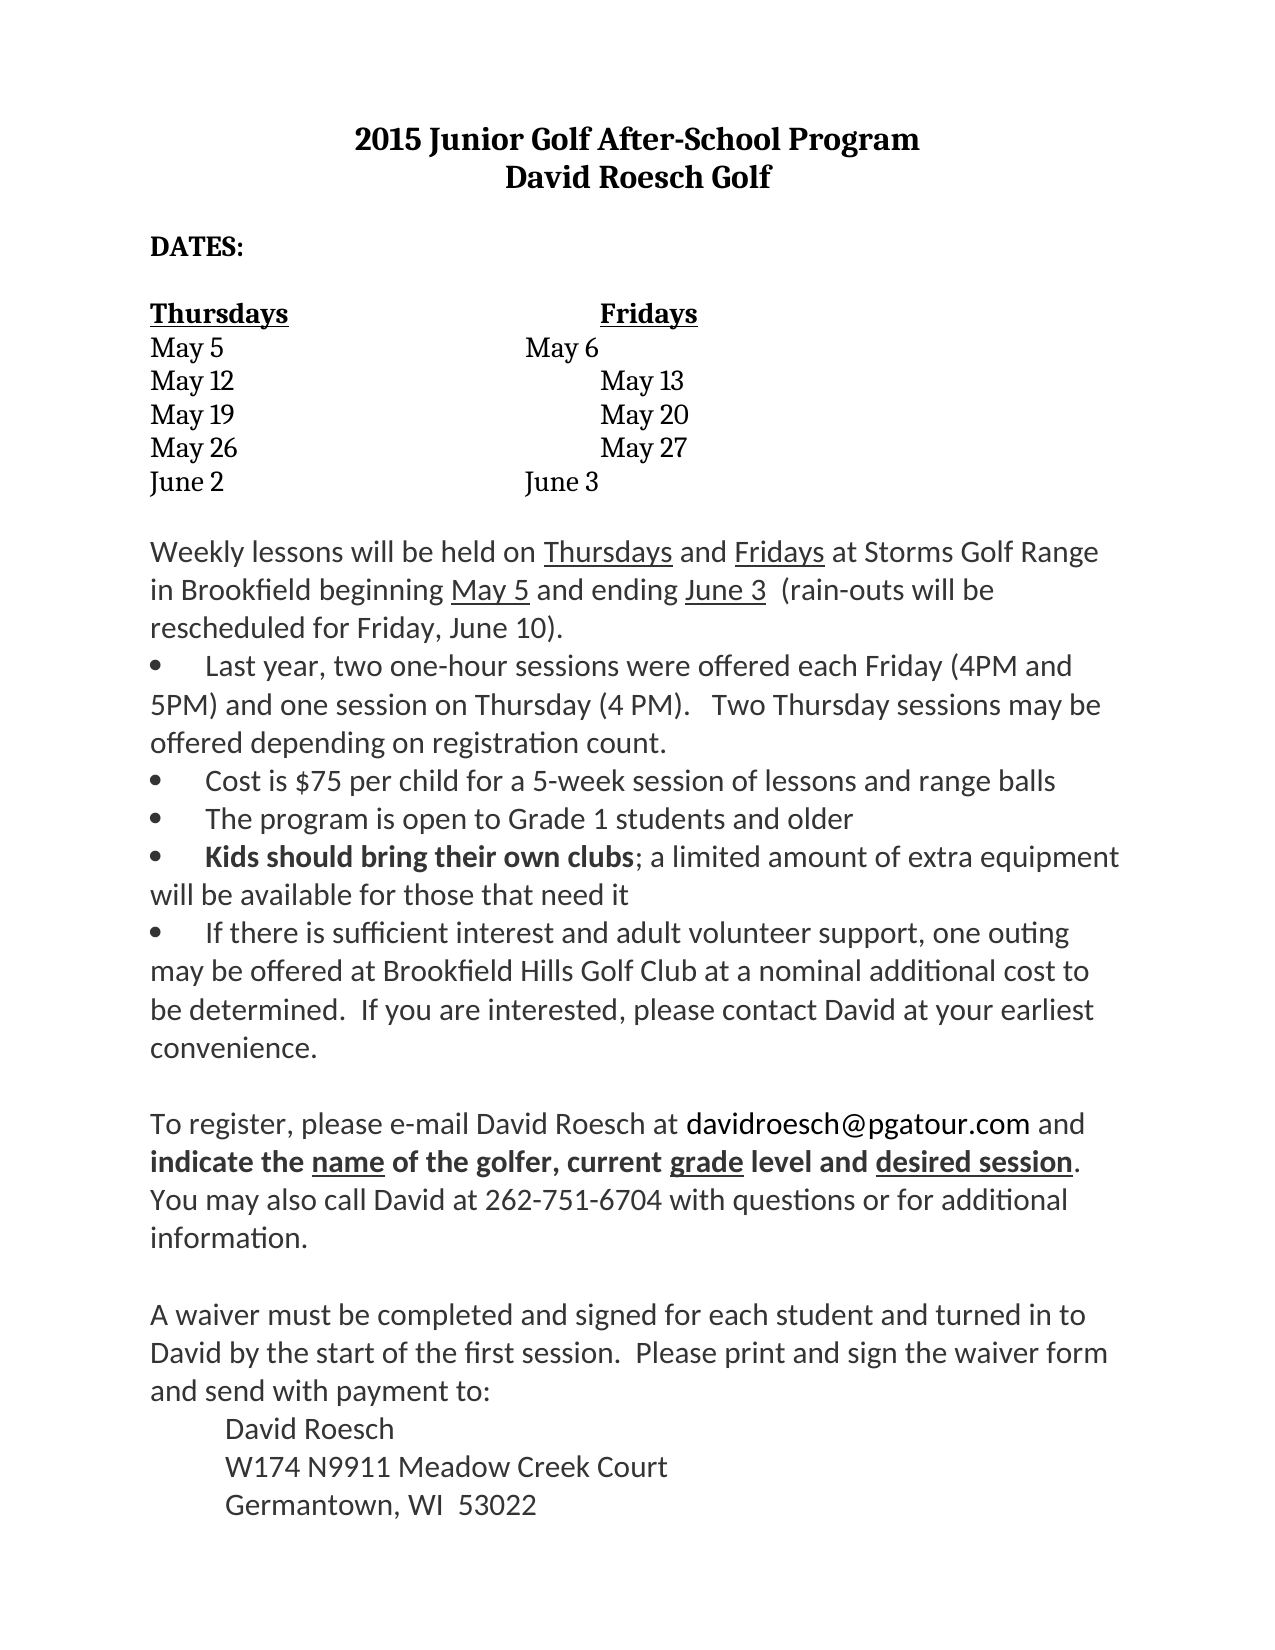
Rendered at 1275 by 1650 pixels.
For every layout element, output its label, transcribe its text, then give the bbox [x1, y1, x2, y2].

text May 5 May 6 [150, 331, 1125, 364]
text To register, please e-mail David Roesch at davidroesch@pgatour.com and indicate the name of the golfer, current grade level and desired session. You may also call David at 262-751-6704 with questions or for additional information. [150, 1104, 1125, 1256]
text  If there is sufficient interest and adult volunteer support, one outing may be offered at Brookfield Hills Golf Club at a nominal additional cost to be determined. If you are interested, please contact David at your earliest convenience. [150, 913, 1125, 1066]
text June 2 June 3 [150, 465, 1125, 498]
text David Roesch Golf [150, 158, 1125, 197]
text May 12 May 13 [150, 364, 1125, 398]
text  The program is open to Grade 1 students and older [150, 799, 1125, 837]
text W174 N9911 Meadow Creek Court [150, 1447, 1125, 1485]
text May 19 May 20 [150, 398, 1125, 431]
text  Cost is $75 per child for a 5-week session of lessons and range balls [150, 761, 1125, 799]
text DATES: [150, 230, 1125, 264]
text Weekly lessons will be held on Thursdays and Fridays at Storms Golf Range in Brookfield beginning May 5 and ending June 3 (rain-outs will be rescheduled for Friday, June 10). [150, 532, 1125, 646]
text Thursdays Fridays [150, 297, 1125, 331]
text 2015 Junior Golf After-School Program [150, 120, 1125, 158]
text David Roesch [150, 1409, 1125, 1447]
text  Kids should bring their own clubs; a limited amount of extra equipment will be available for those that need it [150, 837, 1125, 913]
text A waiver must be completed and signed for each student and turned in to David by the start of the first session. Please print and sign the waiver form and send with payment to: [150, 1294, 1125, 1409]
text  Last year, two one-hour sessions were offered each Friday (4PM and 5PM) and one session on Thursday (4 PM). Two Thursday sessions may be offered depending on registration count. [150, 646, 1125, 761]
text Germantown, WI 53022 [150, 1485, 1125, 1523]
text May 26 May 27 [150, 431, 1125, 465]
